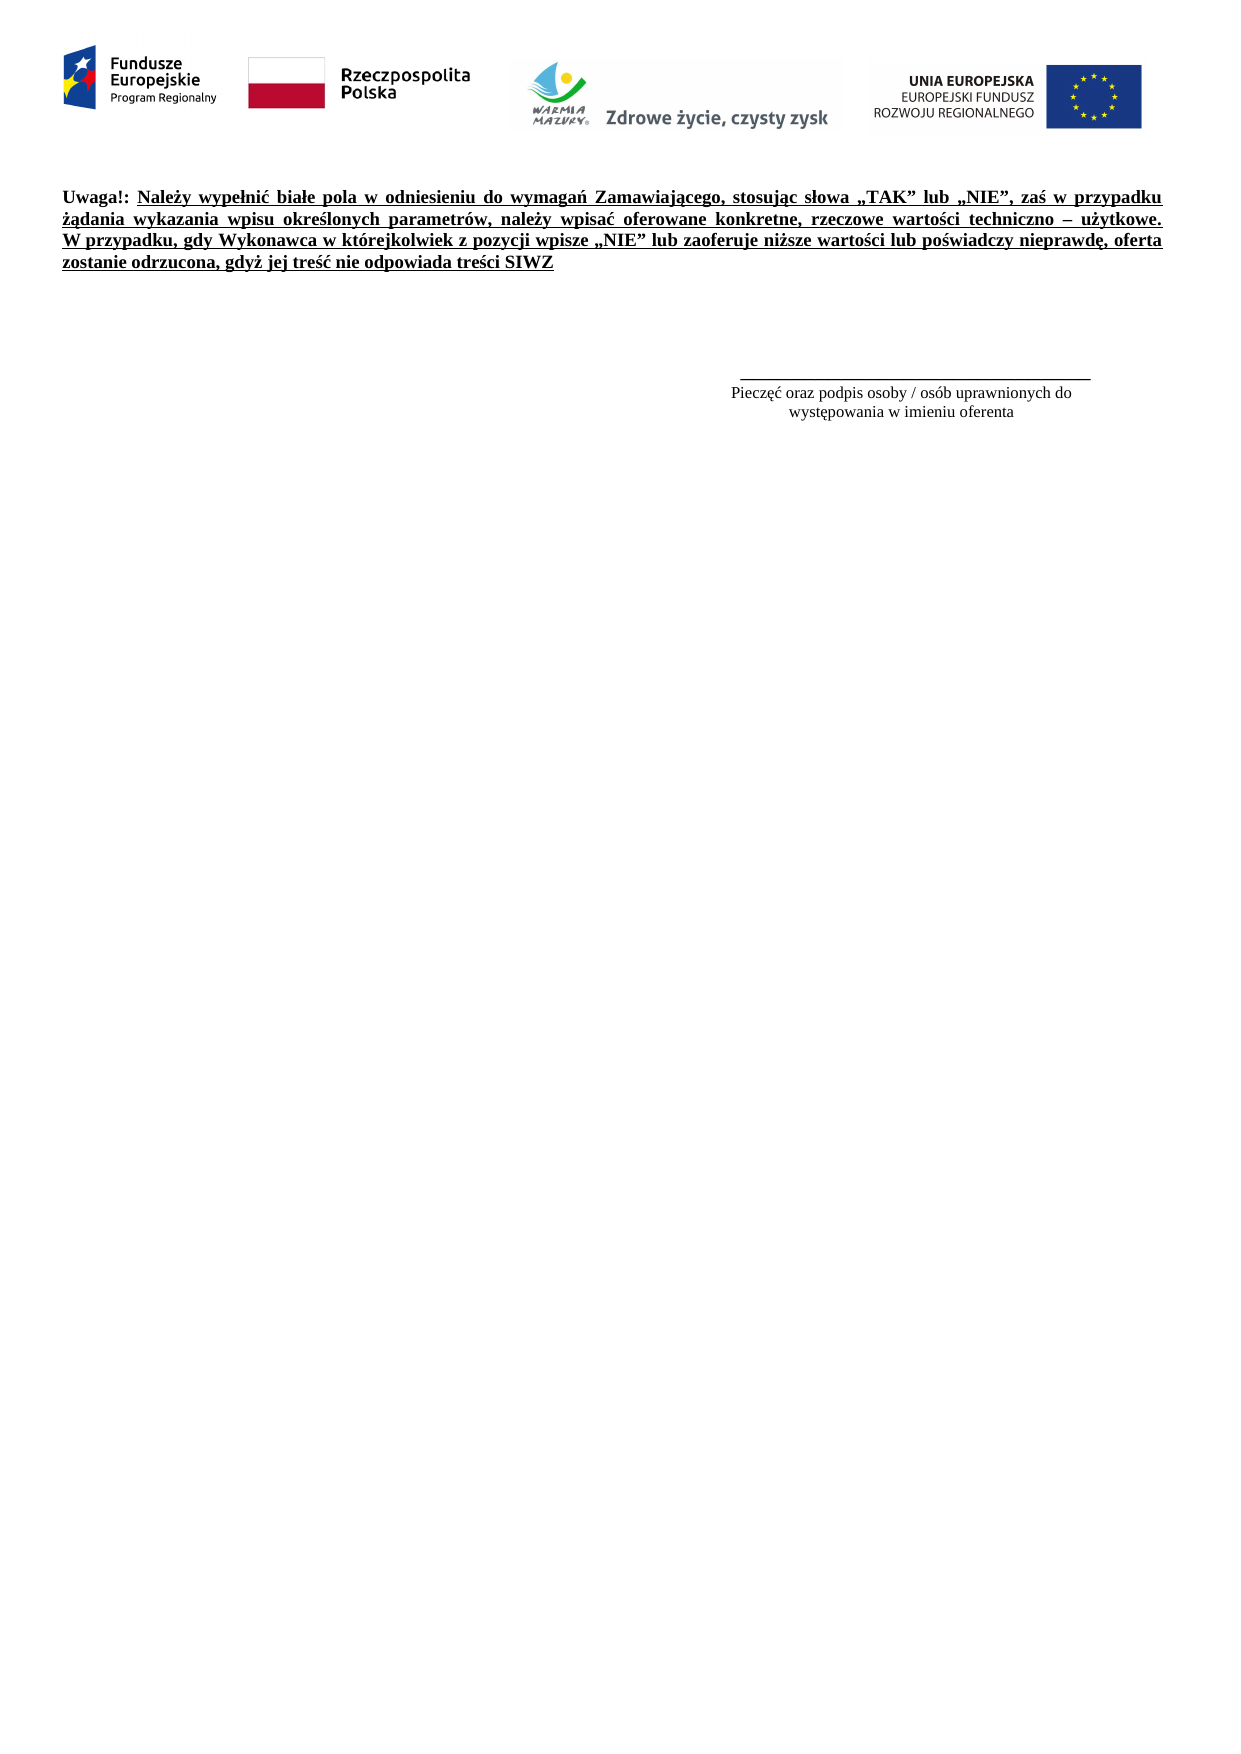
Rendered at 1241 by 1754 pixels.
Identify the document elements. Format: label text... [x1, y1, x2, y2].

text ____________________________ Pieczęć oraz podpis osoby / osób uprawnionych do występowania w imieniu oferenta [698, 354, 1104, 421]
picture [48, 29, 486, 125]
picture [868, 58, 1148, 136]
picture [509, 58, 845, 131]
text Uwaga!: Należy wypełnić białe pola w odniesieniu do wymagań Zamawiającego, stosując słowa „TAK” lub „NIE”, zaś w przypadku żądania wykazania wpisu określonych parametrów, należy wpisać oferowane konkretne, rzeczowe wartości techniczno – użytkowe. W przypadku, gdy Wykonawca w którejkolwiek z pozycji wpisze „NIE” lub zaoferuje niższe wartości lub poświadczy nieprawdę, oferta zostanie odrzucona, gdyż jej treść nie odpowiada treści SIWZ [62, 186, 1164, 272]
